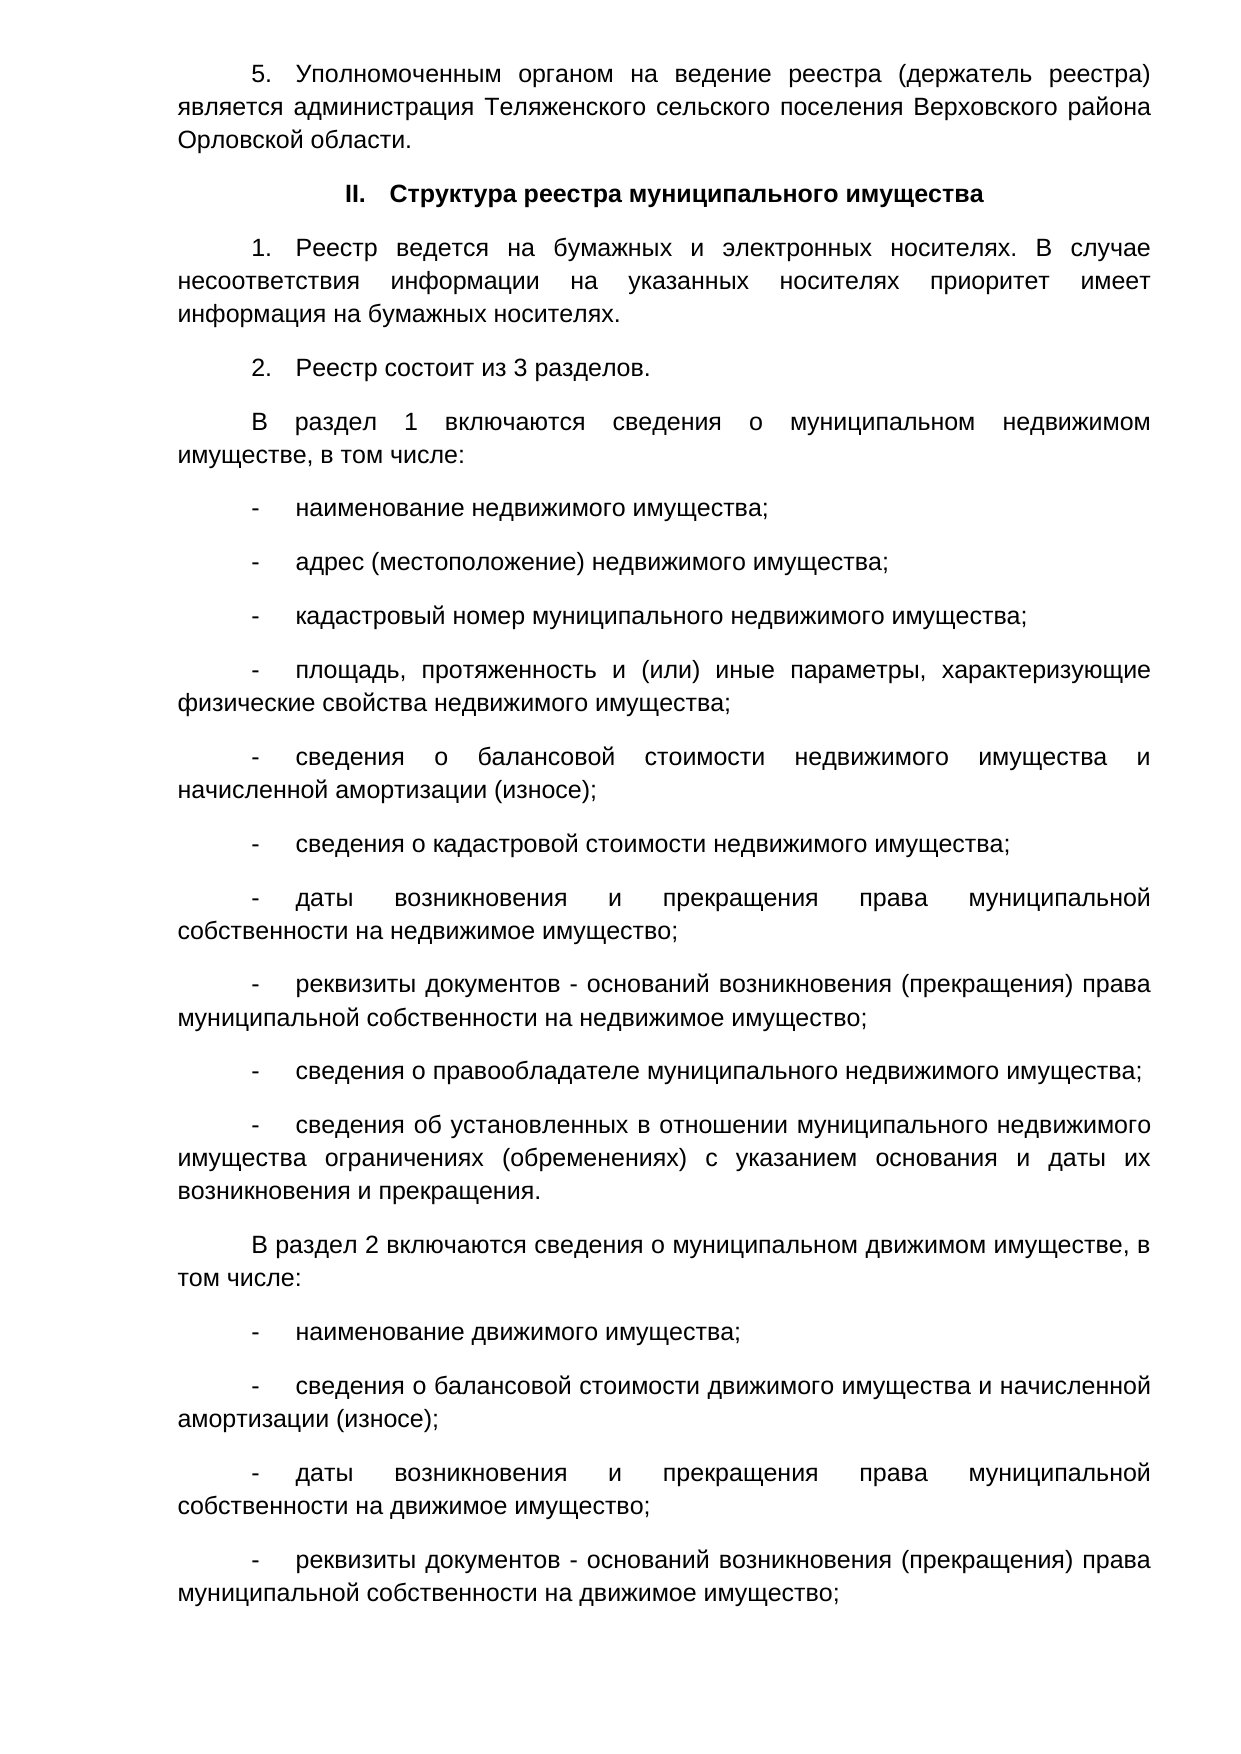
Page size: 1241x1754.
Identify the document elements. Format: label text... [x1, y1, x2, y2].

text - даты возникновения и прекращения права муниципальной собственности на недвижимое имущество; [177, 883, 1152, 944]
text В раздел 2 включаются сведения о муниципальном движимом имуществе, в том числе: [177, 1230, 1152, 1292]
text - площадь, протяженность и (или) иные параметры, характеризующие физические свойства недвижимого имущества; [177, 655, 1152, 717]
text - даты возникновения и прекращения права муниципальной собственности на движимое имущество; [177, 1458, 1152, 1519]
text - сведения о балансовой стоимости недвижимого имущества и начисленной амортизации (износе); [177, 742, 1152, 804]
text - реквизиты документов - оснований возникновения (прекращения) права муниципальной собственности на движимое имущество; [177, 1544, 1152, 1606]
text 2. Реестр состоит из 3 разделов. [177, 353, 1152, 381]
text II. Структура реестра муниципального имущества [177, 179, 1152, 208]
text - сведения о кадастровой стоимости недвижимого имущества; [177, 829, 1152, 857]
text В раздел 1 включаются сведения о муниципальном недвижимом имуществе, в том числе: [177, 407, 1152, 468]
text - сведения об установленных в отношении муниципального недвижимого имущества ограничениях (обременениях) с указанием основания и даты их возникновения и прекращения. [177, 1110, 1152, 1205]
text 5. Уполномоченным органом на ведение реестра (держатель реестра) является администрация Теляженского сельского поселения Верховского района Орловской области. [177, 59, 1152, 154]
text - сведения о правообладателе муниципального недвижимого имущества; [177, 1056, 1152, 1085]
text 1. Реестр ведется на бумажных и электронных носителях. В случае несоответствия информации на указанных носителях приоритет имеет информация на бумажных носителях. [177, 233, 1152, 328]
text - адрес (местоположение) недвижимого имущества; [177, 547, 1152, 576]
text - наименование движимого имущества; [177, 1317, 1152, 1346]
text - реквизиты документов - оснований возникновения (прекращения) права муниципальной собственности на недвижимое имущество; [177, 969, 1152, 1031]
text - сведения о балансовой стоимости движимого имущества и начисленной амортизации (износе); [177, 1371, 1152, 1433]
text - наименование недвижимого имущества; [177, 493, 1152, 522]
text - кадастровый номер муниципального недвижимого имущества; [177, 601, 1152, 630]
